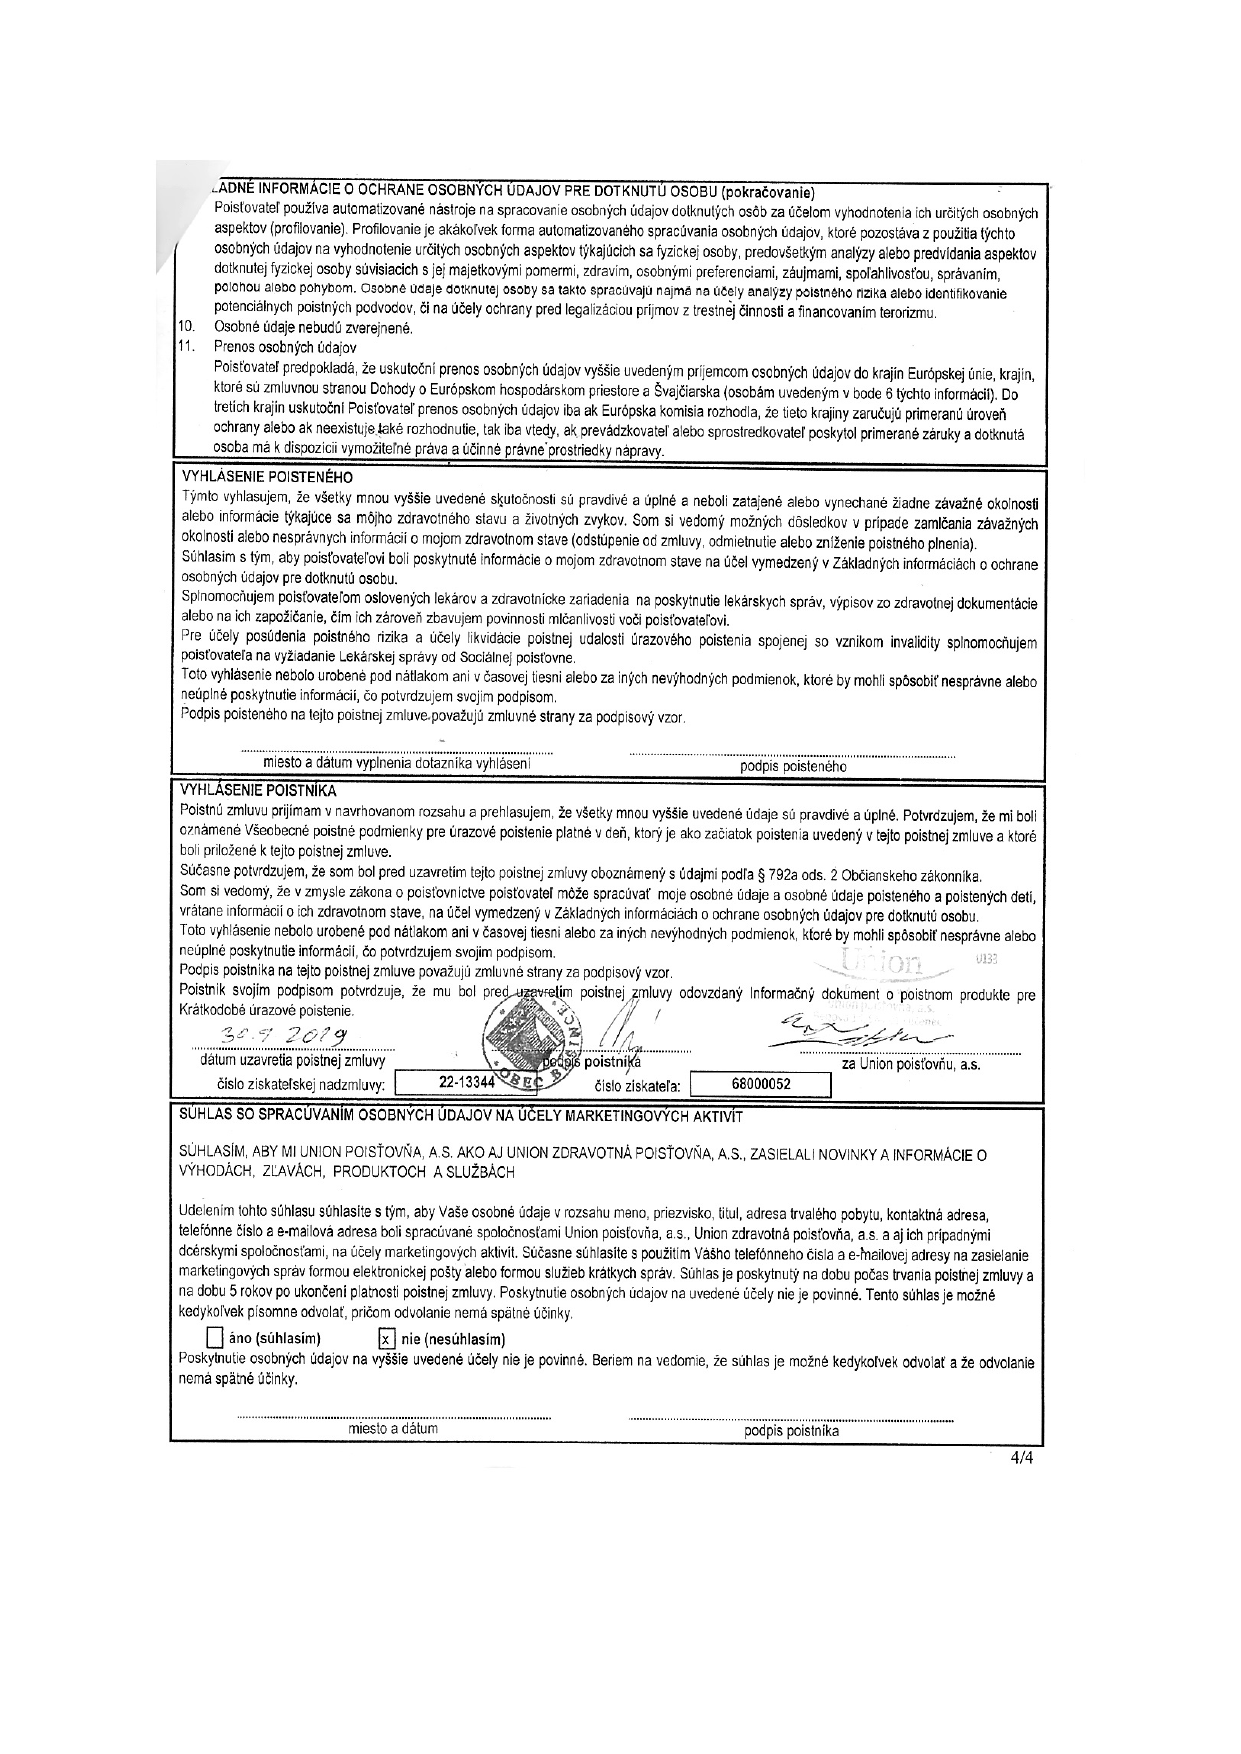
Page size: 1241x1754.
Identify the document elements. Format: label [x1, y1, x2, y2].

picture [147, 147, 1093, 1484]
